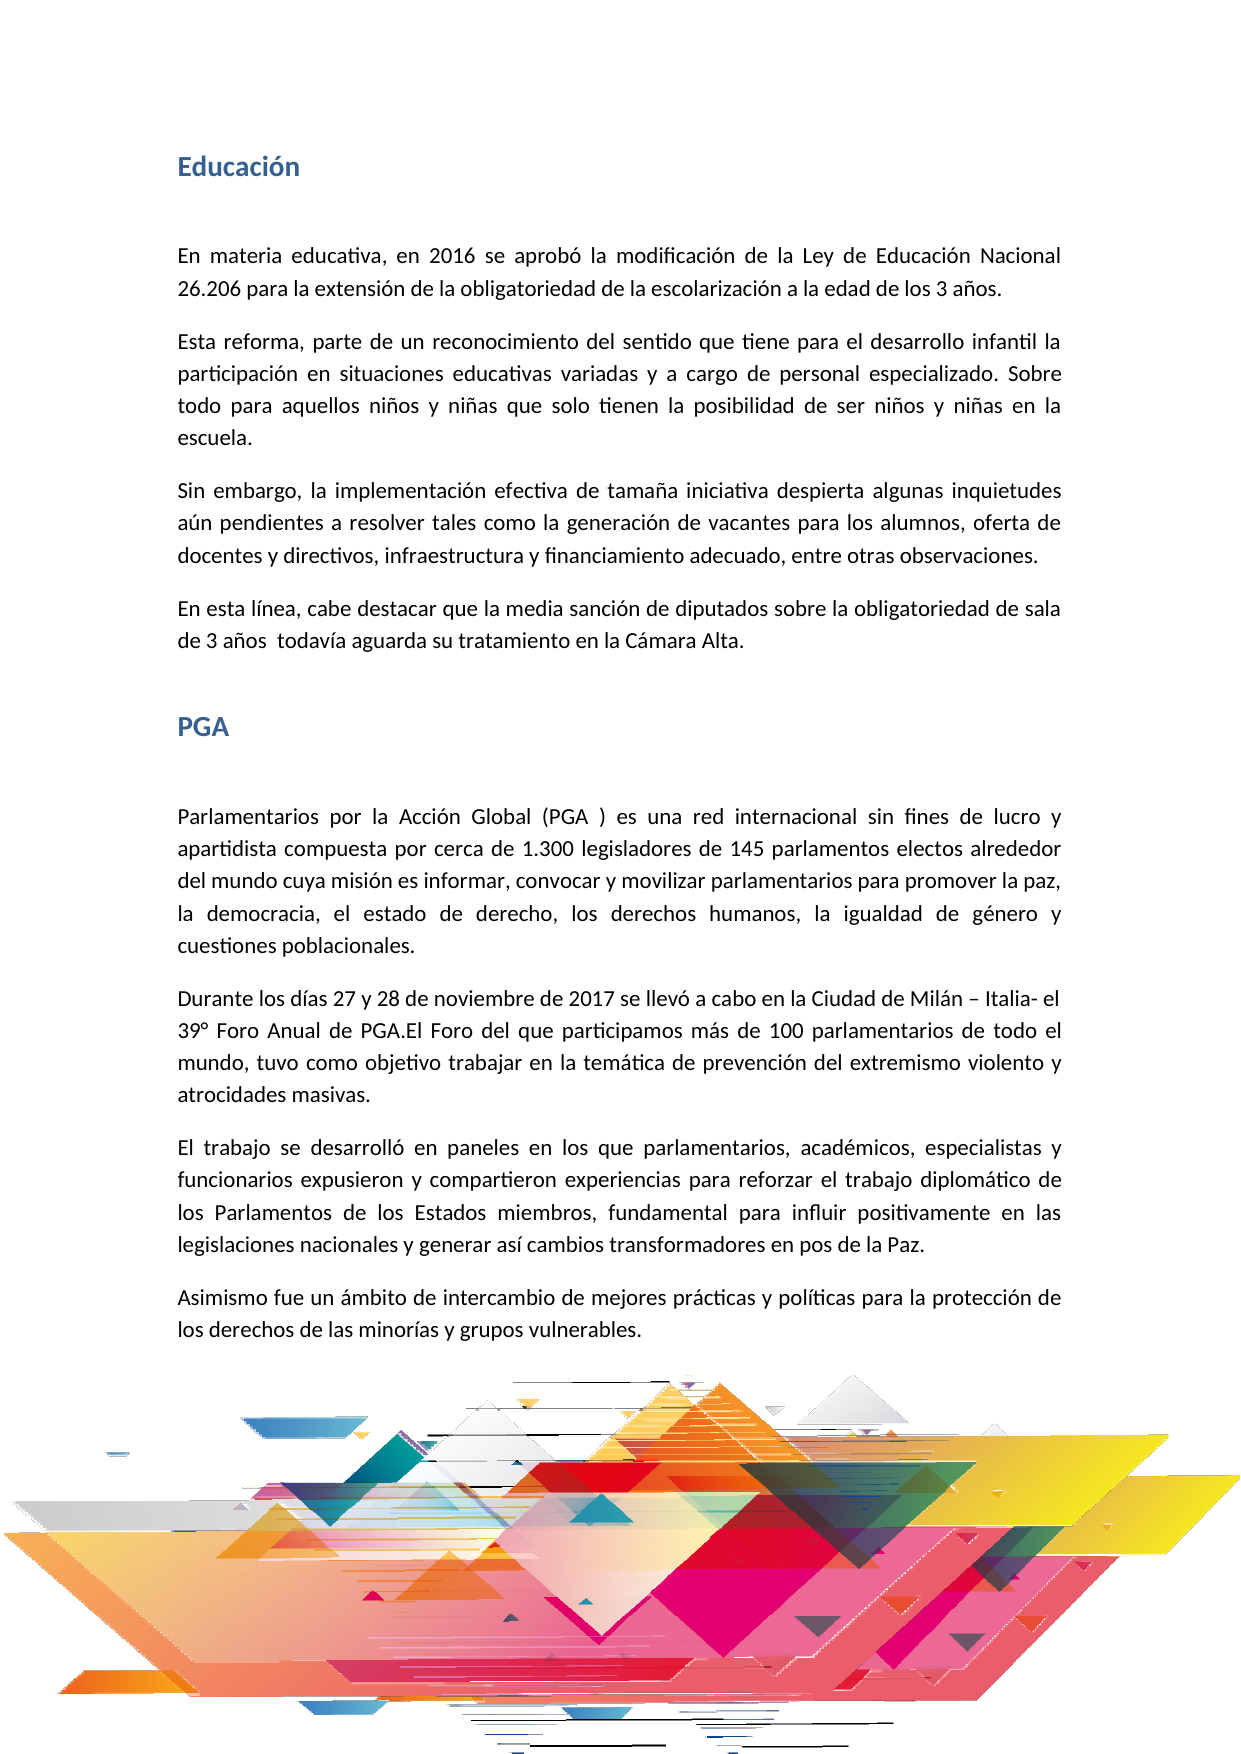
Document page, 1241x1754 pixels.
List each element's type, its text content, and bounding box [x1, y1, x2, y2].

text Durante los días 27 y 28 de noviembre de 2017 se llevó a cabo en la Ciudad de Milán – Italia- el 39° Foro Anual de PGA.El Foro del que participamos más de 100 parlamentarios de todo el mundo, tuvo como objetivo trabajar en la temática de prevención del extremismo violento y atrocidades masivas. [177, 984, 1063, 1108]
text El trabajo se desarrolló en paneles en los que parlamentarios, académicos, especialistas y funcionarios expusieron y compartieron experiencias para reforzar el trabajo diplomático de los Parlamentos de los Estados miembros, fundamental para influir positivamente en las legislaciones nacionales y generar así cambios transformadores en pos de la Paz. [177, 1133, 1063, 1258]
subtitle PGA [177, 708, 1063, 744]
text En esta línea, cabe destacar que la media sanción de diputados sobre la obligatoriedad de sala de 3 años todavía aguarda su tratamiento en la Cámara Alta. [177, 594, 1063, 654]
picture [0, 1375, 1240, 1754]
text Esta reforma, parte de un reconocimiento del sentido que tiene para el desarrollo infantil la participación en situaciones educativas variadas y a cargo de personal especializado. Sobre todo para aquellos niños y niñas que solo tienen la posibilidad de ser niños y niñas en la escuela. [177, 327, 1063, 451]
text Sin embargo, la implementación efectiva de tamaña iniciativa despierta algunas inquietudes aún pendientes a resolver tales como la generación de vacantes para los alumnos, oferta de docentes y directivos, infraestructura y financiamiento adecuado, entre otras observaciones. [177, 476, 1063, 569]
subtitle Educación [177, 148, 1063, 183]
text En materia educativa, en 2016 se aprobó la modificación de la Ley de Educación Nacional 26.206 para la extensión de la obligatoriedad de la escolarización a la edad de los 3 años. [177, 242, 1063, 302]
text Asimismo fue un ámbito de intercambio de mejores prácticas y políticas para la protección de los derechos de las minorías y grupos vulnerables. [177, 1283, 1063, 1343]
text Parlamentarios por la Acción Global (PGA ) es una red internacional sin fines de lucro y apartidista compuesta por cerca de 1.300 legisladores de 145 parlamentos electos alrededor del mundo cuya misión es informar, convocar y movilizar parlamentarios para promover la paz, la democracia, el estado de derecho, los derechos humanos, la igualdad de género y cuestiones poblacionales. [177, 802, 1063, 959]
